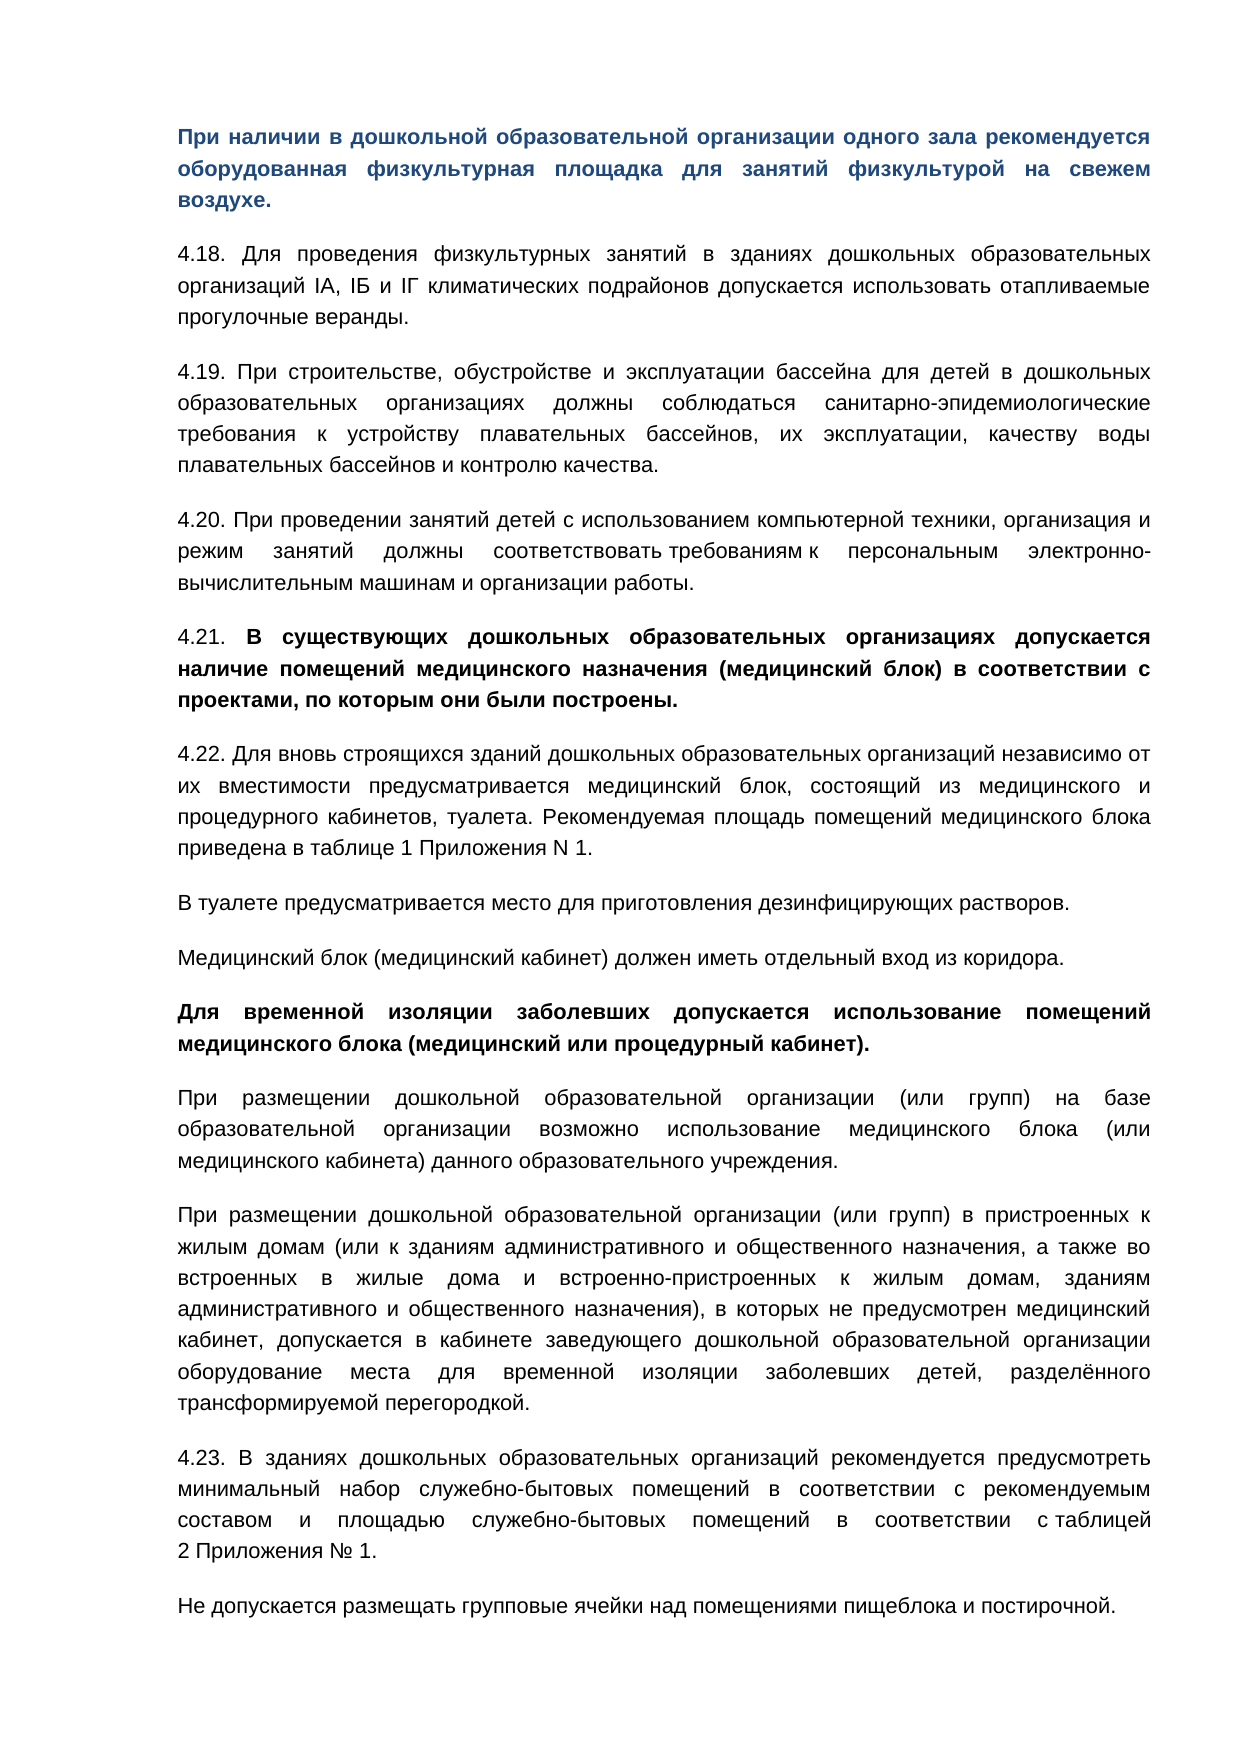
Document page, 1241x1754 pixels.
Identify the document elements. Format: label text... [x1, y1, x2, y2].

text Не допускается размещать групповые ячейки над помещениями пищеблока и постирочной. [177, 1587, 1152, 1618]
text 4.23. В зданиях дошкольных образовательных организаций рекомендуется предусмотреть минимальный набор служебно-бытовых помещений в соответствии с рекомендуемым составом и площадью служебно-бытовых помещений в соответствии с таблицей 2 Приложения № 1. [177, 1438, 1152, 1563]
text В туалете предусматривается место для приготовления дезинфицирующих растворов. [177, 884, 1152, 915]
text 4.19. При строительстве, обустройстве и эксплуатации бассейна для детей в дошкольных образовательных организациях должны соблюдаться санитарно-эпидемиологические требования к устройству плавательных бассейнов, их эксплуатации, качеству воды плавательных бассейнов и контролю качества. [177, 352, 1152, 477]
text При размещении дошкольной образовательной организации (или групп) на базе образовательной организации возможно использование медицинского блока (или медицинского кабинета) данного образовательного учреждения. [177, 1079, 1152, 1173]
text Медицинский блок (медицинский кабинет) должен иметь отдельный вход из коридора. [177, 938, 1152, 970]
text 4.20. При проведении занятий детей с использованием компьютерной техники, организация и режим занятий должны соответствовать требованиям к персональным электронно-вычислительным машинам и организации работы. [177, 501, 1152, 595]
text При размещении дошкольной образовательной организации (или групп) в пристроенных к жилым домам (или к зданиям административного и общественного назначения, а также во встроенных в жилые дома и встроенно-пристроенных к жилым домам, зданиям административного и общественного назначения), в которых не предусмотрен медицинский кабинет, допускается в кабинете заведующего дошкольной образовательной организации оборудование места для временной изоляции заболевших детей, разделённого трансформируемой перегородкой. [177, 1196, 1152, 1415]
text Для временной изоляции заболевших допускается использование помещений медицинского блока (медицинский или процедурный кабинет). [177, 993, 1152, 1056]
text При наличии в дошкольной образовательной организации одного зала рекомендуется оборудованная физкультурная площадка для занятий физкультурой на свежем воздухе. [177, 118, 1152, 212]
text 4.18. Для проведения физкультурных занятий в зданиях дошкольных образовательных организаций IA, IБ и IГ климатических подрайонов допускается использовать отапливаемые прогулочные веранды. [177, 235, 1152, 329]
text 4.22. Для вновь строящихся зданий дошкольных образовательных организаций независимо от их вместимости предусматривается медицинский блок, состоящий из медицинского и процедурного кабинетов, туалета. Рекомендуемая площадь помещений медицинского блока приведена в таблице 1 Приложения N 1. [177, 735, 1152, 860]
text 4.21. В существующих дошкольных образовательных организациях допускается наличие помещений медицинского назначения (медицинский блок) в соответствии с проектами, по которым они были построены. [177, 618, 1152, 712]
